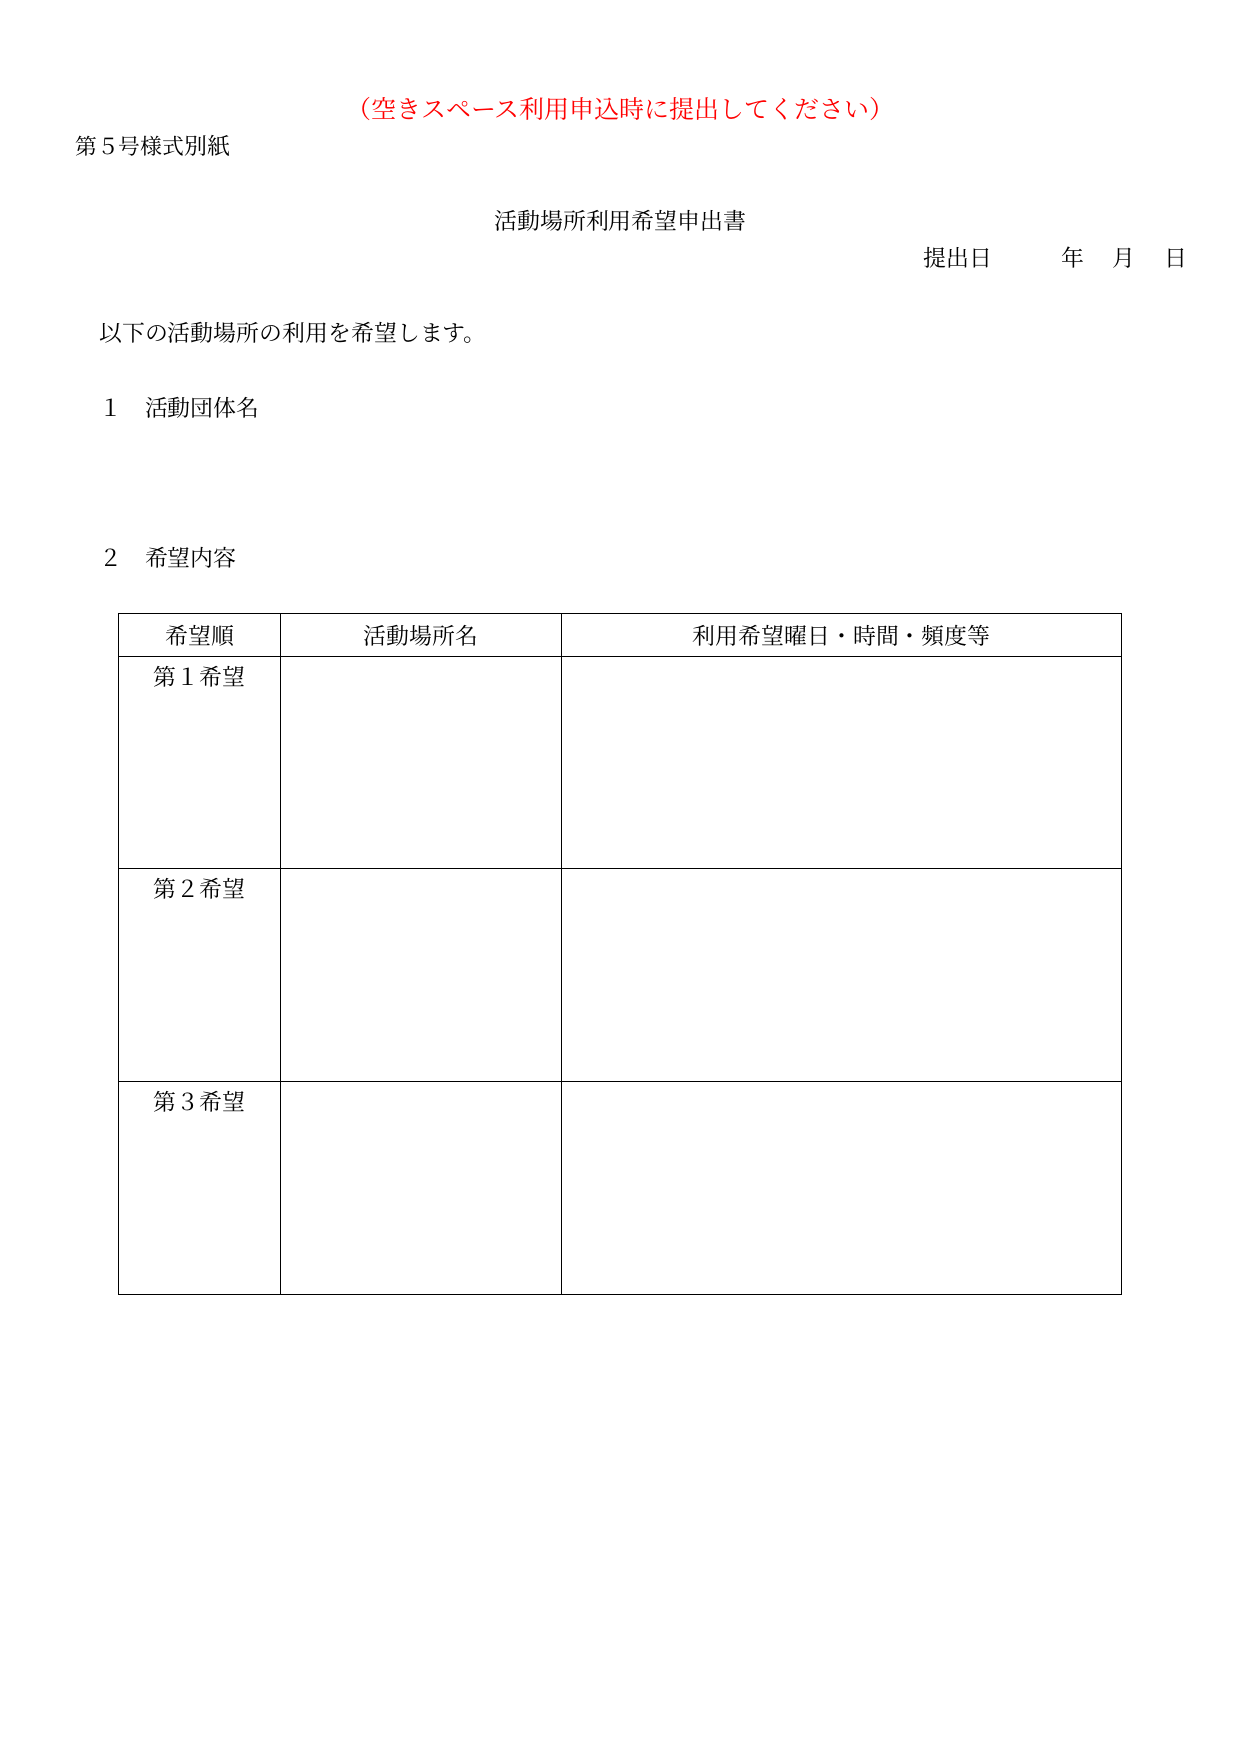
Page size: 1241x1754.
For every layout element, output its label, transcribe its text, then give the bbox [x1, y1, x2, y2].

table_header 利用希望曜日・時間・頻度等 [562, 614, 1121, 656]
table_cell [562, 1082, 1121, 1293]
text 活動場所利用希望申出書 [53, 200, 1187, 238]
table_cell [562, 869, 1121, 1081]
table_cell 第２希望 [119, 869, 280, 1081]
table_cell [281, 1082, 561, 1293]
text 第５号様式別紙 [53, 125, 1187, 163]
text 以下の活動場所の利用を希望します。 [53, 313, 1187, 350]
table_header 活動場所名 [281, 614, 561, 656]
table_cell [281, 869, 561, 1081]
table_cell [281, 657, 561, 868]
table_cell 第１希望 [119, 657, 280, 868]
text （空きスペース利用申込時に提出してください） [53, 89, 1187, 125]
text １ 活動団体名 [53, 388, 1187, 425]
table_cell [562, 657, 1121, 868]
text 提出日 年 月 日 [53, 238, 1187, 275]
table_cell 第３希望 [119, 1082, 280, 1293]
text ２ 希望内容 [53, 538, 1187, 575]
table_header 希望順 [119, 614, 280, 656]
